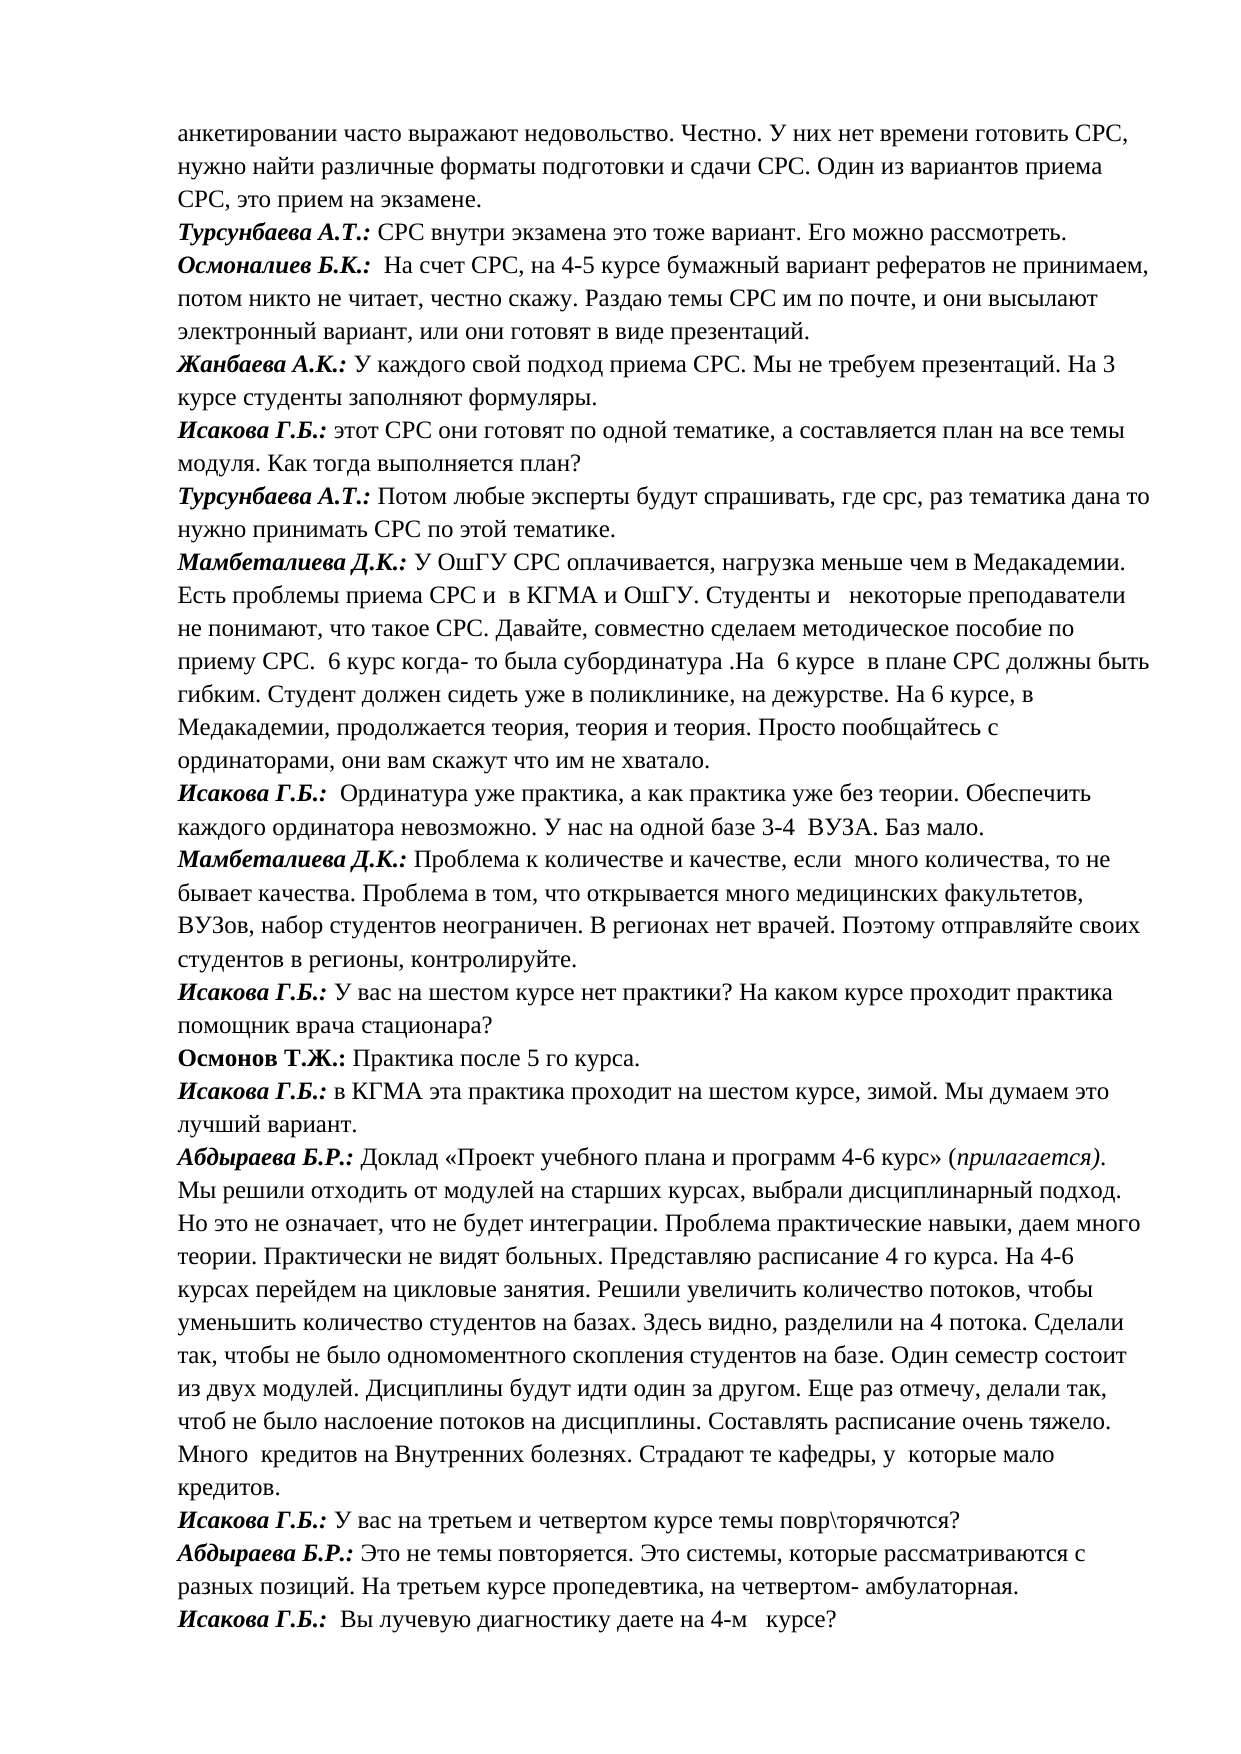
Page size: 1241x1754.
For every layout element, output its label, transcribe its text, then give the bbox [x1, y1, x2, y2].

text Осмонов Т.Ж.: Практика после 5 го курса. [177, 1043, 1152, 1071]
text Турсунбаева А.Т.: СРС внутри экзамена это тоже вариант. Его можно рассмотреть. Осмоналиев Б.К.: На счет СРС, на 4-5 курсе бумажный вариант рефератов не принимаем, потом никто не читает, честно скажу. Раздаю темы СРС им по почте, и они высылают электронный вариант, или они готовят в виде презентаций. Жанбаева А.К.: У каждого свой подход приема СРС. Мы не требуем презентаций. На 3 курсе студенты заполняют формуляры. Исакова Г.Б.: этот СРС они готовят по одной тематике, а составляется план на все темы модуля. Как тогда выполняется план? Турсунбаева А.Т.: Потом любые эксперты будут спрашивать, где срс, раз тематика дана то нужно принимать СРС по этой тематике. Мамбеталиева Д.К.: У ОшГУ СРС оплачивается, нагрузка меньше чем в Медакадемии. Есть проблемы приема СРС и в КГМА и ОшГУ. Студенты и некоторые преподаватели не понимают, что такое СРС. Давайте, совместно сделаем методическое пособие по приему СРС. 6 курс когда- то была субординатура .На 6 курсе в плане СРС должны быть гибким. Студент должен сидеть уже в поликлинике, на дежурстве. На 6 курсе, в Медакадемии, продолжается теория, теория и теория. Просто пообщайтесь с ординаторами, они вам скажут что им не хватало. Исакова Г.Б.: Ординатура уже практика, а как практика уже без теории. Обеспечить каждого ординатора невозможно. У нас на одной базе 3-4 ВУЗА. Баз мало. Мамбеталиева Д.К.: Проблема к количестве и качестве, если много количества, то не бывает качества. Проблема в том, что открывается много медицинских факультетов, ВУЗов, набор студентов неограничен. В регионах нет врачей. Поэтому отправляйте своих студентов в регионы, контролируйте. Исакова Г.Б.: У вас на шестом курсе нет практики? На каком курсе проходит практика помощник врача стационара? [177, 217, 1152, 1038]
text Исакова Г.Б.: в КГМА эта практика проходит на шестом курсе, зимой. Мы думаем это лучший вариант. [177, 1076, 1152, 1137]
text Исакова Г.Б.: У вас на третьем и четвертом курсе темы повр\торячются? [177, 1505, 1152, 1534]
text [177, 118, 1152, 213]
text Мы решили отходить от модулей на старших курсах, выбрали дисциплинарный подход. Но это не означает, что не будет интеграции. Проблема практические навыки, даем много теории. Практически не видят больных. Представляю расписание 4 го курса. На 4-6 курсах перейдем на цикловые занятия. Решили увеличить количество потоков, чтобы уменьшить количество студентов на базах. Здесь видно, разделили на 4 потока. Сделали так, чтобы не было одномоментного скопления студентов на базе. Один семестр состоит из двух модулей. Дисциплины будут идти один за другом. Еще раз отмечу, делали так, чтоб не было наслоение потоков на дисциплины. Составлять расписание очень тяжело. Много кредитов на Внутренних болезнях. Страдают те кафедры, у которые мало кредитов. [177, 1175, 1152, 1501]
text Абдыраева Б.Р.: Доклад «Проект учебного плана и программ 4-6 курс» (прилагается). [177, 1142, 1152, 1171]
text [177, 1538, 1152, 1633]
